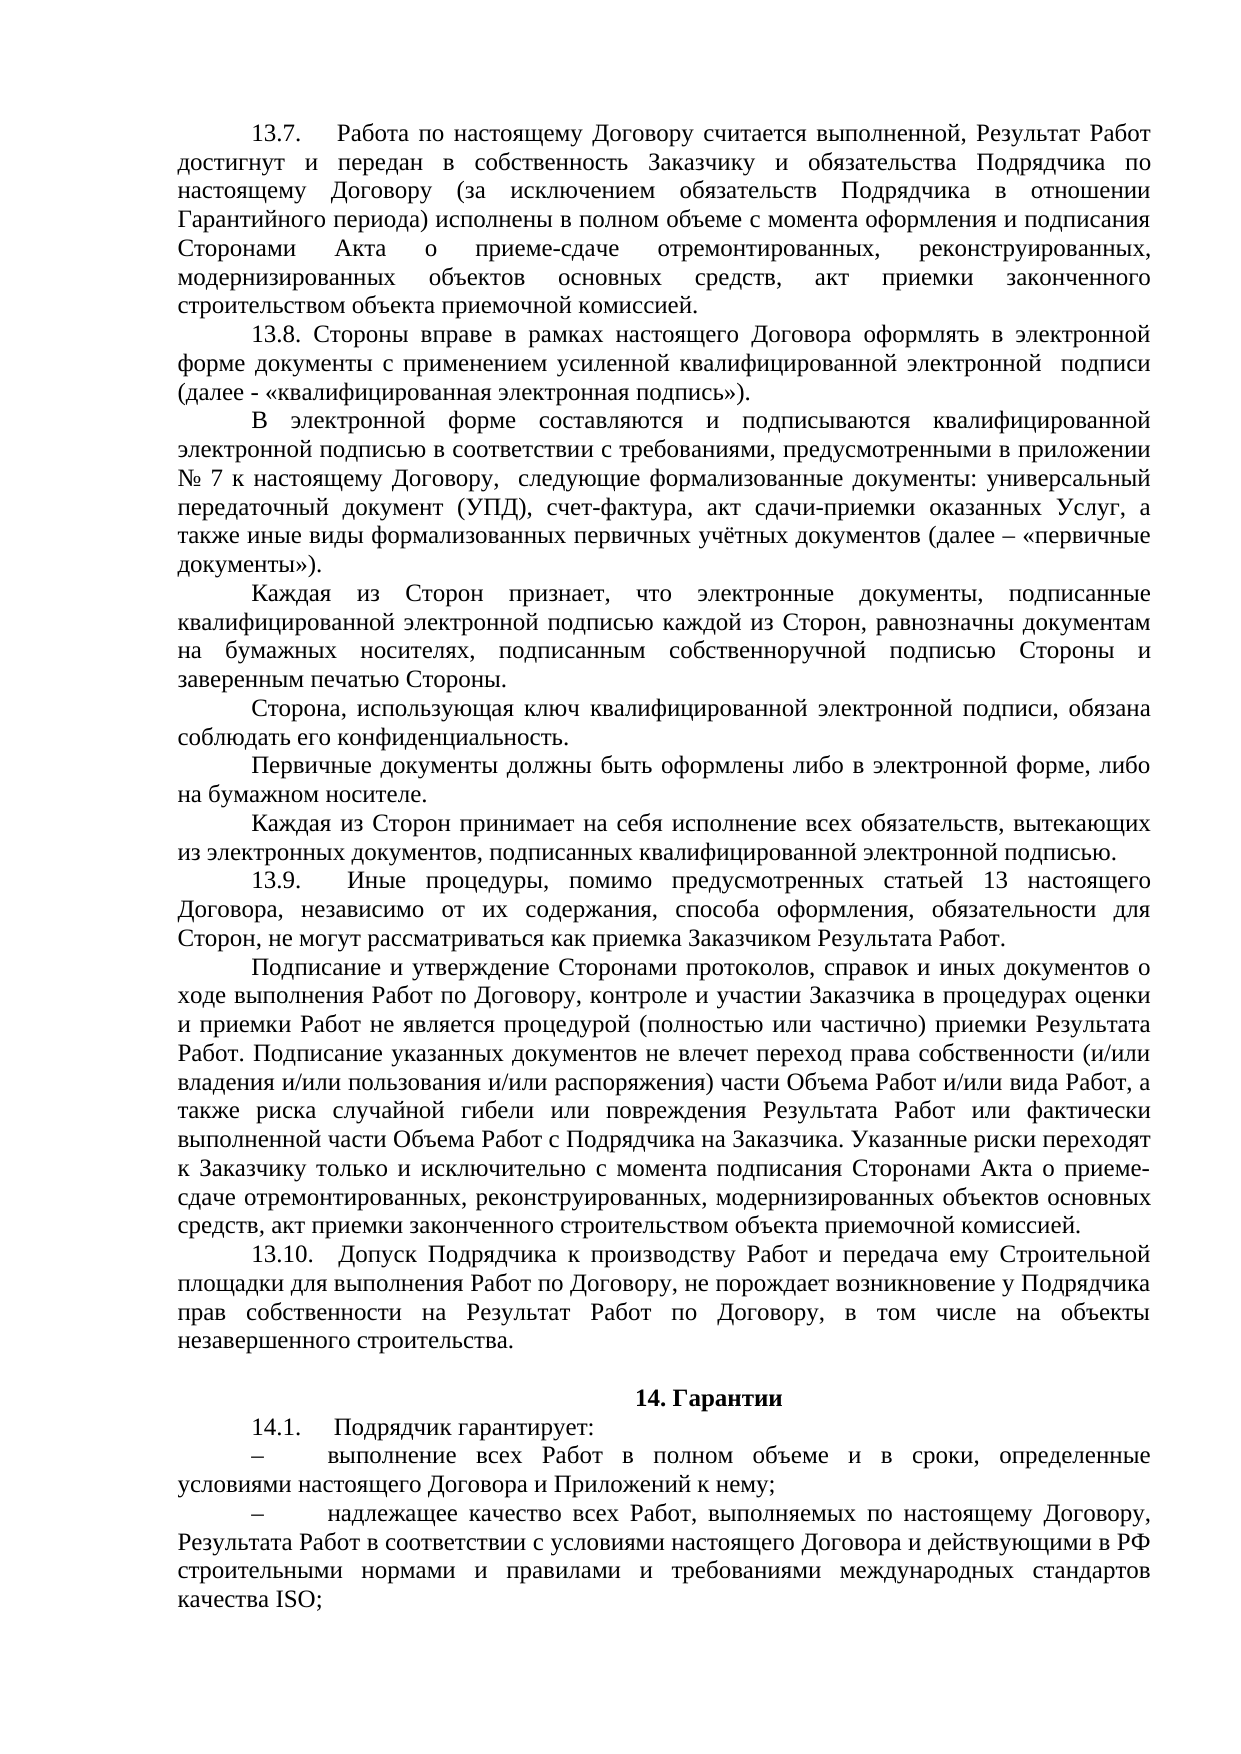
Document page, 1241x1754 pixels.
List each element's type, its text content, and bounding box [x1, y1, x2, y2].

text Первичные документы должны быть оформлены либо в электронной форме, либо на бумажном носителе. [177, 751, 1152, 808]
text Каждая из Сторон принимает на себя исполнение всех обязательств, вытекающих из электронных документов, подписанных квалифицированной электронной подписью. [177, 808, 1152, 866]
text Каждая из Сторон признает, что электронные документы, подписанные квалифицированной электронной подписью каждой из Сторон, равнозначны документам на бумажных носителях, подписанным собственноручной подписью Стороны и заверенным печатью Стороны. [177, 578, 1152, 693]
text 13.7. Работа по настоящему Договору считается выполненной, Результат Работ достигнут и передан в собственность Заказчику и обязательства Подрядчика по настоящему Договору (за исключением обязательств Подрядчика в отношении Гарантийного периода) исполнены в полном объеме с момента оформления и подписания Сторонами Акта о приеме-сдаче отремонтированных, реконструированных, модернизированных объектов основных средств, акт приемки законченного строительством объекта приемочной комиссией. [177, 118, 1152, 319]
text Подписание и утверждение Сторонами протоколов, справок и иных документов о ходе выполнения Работ по Договору, контроле и участии Заказчика в процедурах оценки и приемки Работ не является процедурой (полностью или частично) приемки Результата Работ. Подписание указанных документов не влечет переход права собственности (и/или владения и/или пользования и/или распоряжения) части Объема Работ и/или вида Работ, а также риска случайной гибели или повреждения Результата Работ или фактически выполненной части Объема Работ с Подрядчика на Заказчика. Указанные риски переходят к Заказчику только и исключительно с момента подписания Сторонами Акта о приеме-сдаче отремонтированных, реконструированных, модернизированных объектов основных средств, акт приемки законченного строительством объекта приемочной комиссией. [177, 952, 1152, 1239]
text 14. Гарантии [177, 1383, 1152, 1412]
text 13.9. Иные процедуры, помимо предусмотренных статьей 13 настоящего Договора, независимо от их содержания, способа оформления, обязательности для Сторон, не могут рассматриваться как приемка Заказчиком Результата Работ. [177, 866, 1152, 952]
text Сторона, использующая ключ квалифицированной электронной подписи, обязана соблюдать его конфиденциальность. [177, 693, 1152, 751]
text 14.1. Подрядчик гарантирует: [177, 1412, 1152, 1441]
text – надлежащее качество всех Работ, выполняемых по настоящему Договору, Результата Работ в соответствии с условиями настоящего Договора и действующими в РФ строительными нормами и правилами и требованиями международных стандартов качества ISO; [177, 1498, 1152, 1613]
text 13.10. Допуск Подрядчика к производству Работ и передача ему Строительной площадки для выполнения Работ по Договору, не порождает возникновение у Подрядчика прав собственности на Результат Работ по Договору, в том числе на объекты незавершенного строительства. [177, 1239, 1152, 1354]
text В электронной форме составляются и подписываются квалифицированной электронной подписью в соответствии с требованиями, предусмотренными в приложении № 7 к настоящему Договору, следующие формализованные документы: универсальный передаточный документ (УПД), счет-фактура, акт сдачи-приемки оказанных Услуг, а также иные виды формализованных первичных учётных документов (далее – «первичные документы»). [177, 406, 1152, 578]
text – выполнение всех Работ в полном объеме и в сроки, определенные условиями настоящего Договора и Приложений к нему; [177, 1441, 1152, 1498]
text 13.8. Стороны вправе в рамках настоящего Договора оформлять в электронной форме документы с применением усиленной квалифицированной электронной подписи (далее - «квалифицированная электронная подпись»). [177, 319, 1152, 406]
